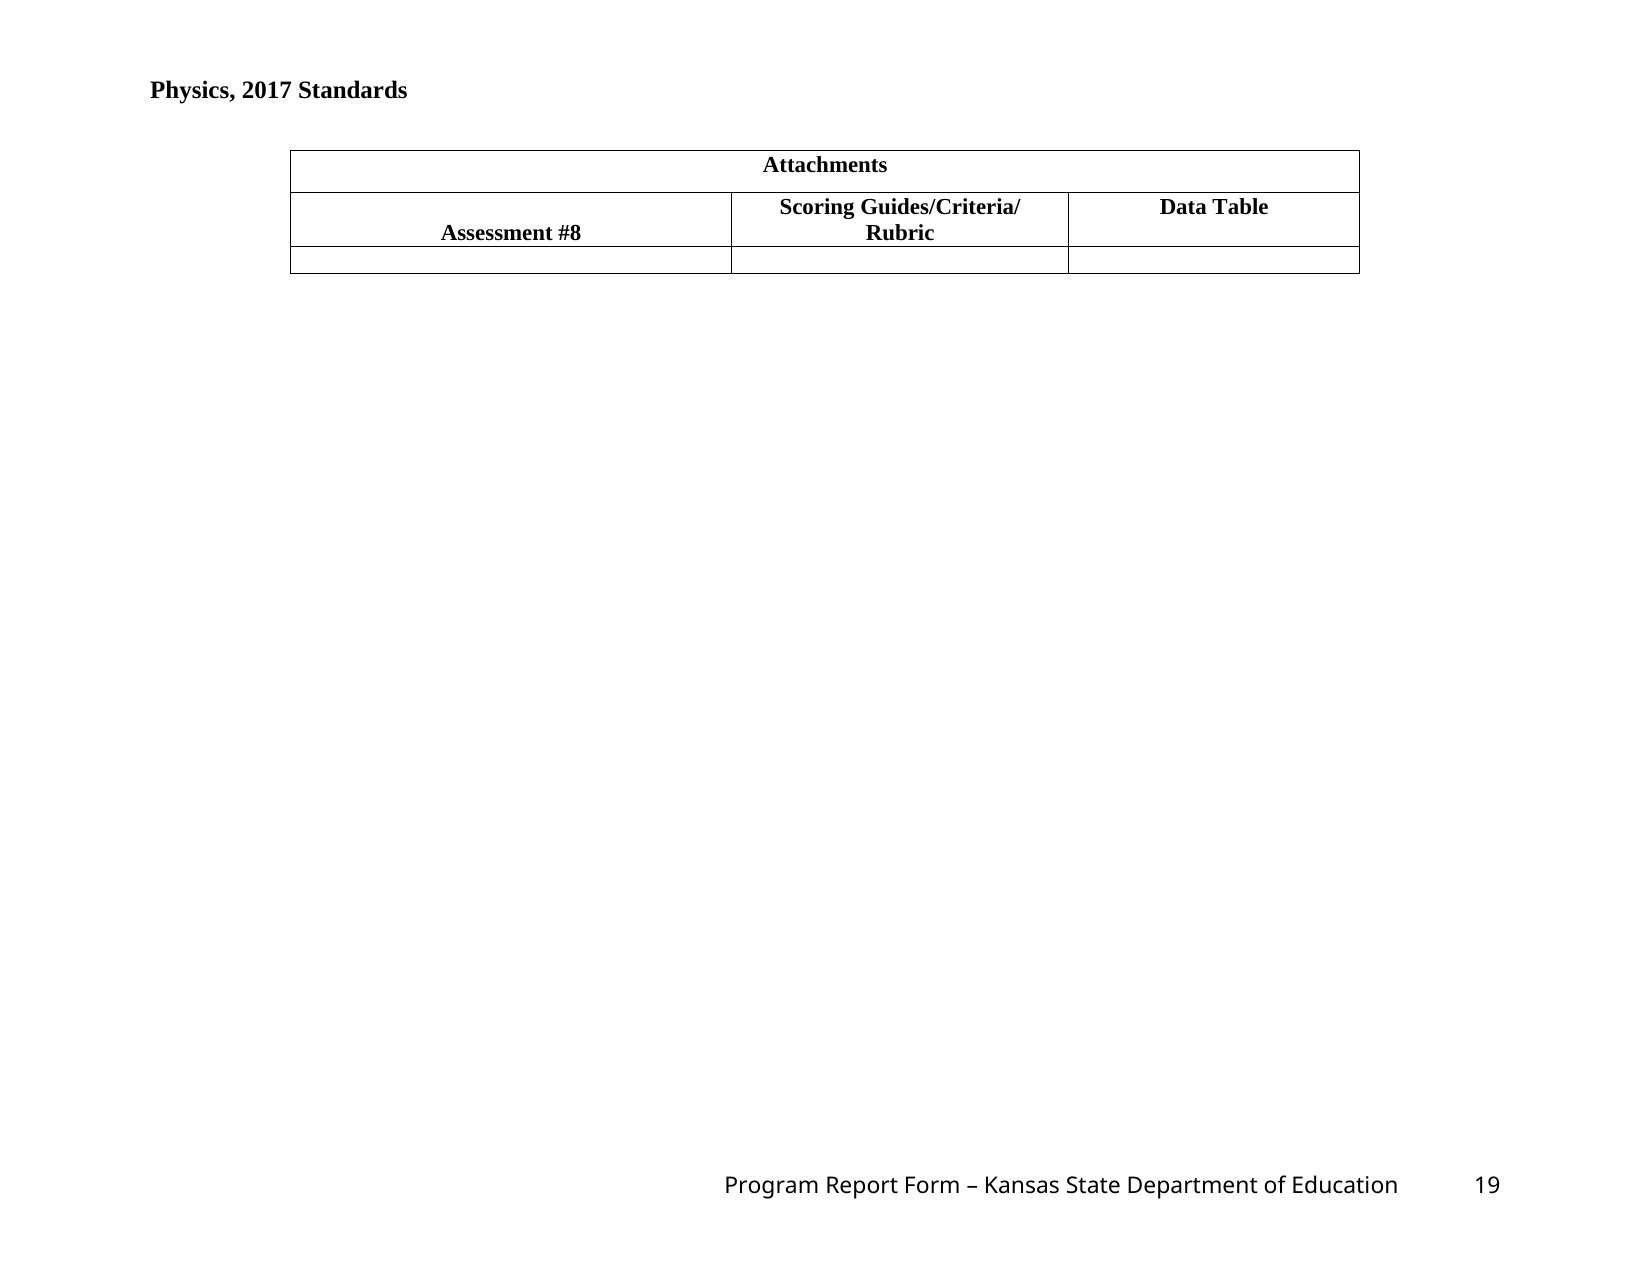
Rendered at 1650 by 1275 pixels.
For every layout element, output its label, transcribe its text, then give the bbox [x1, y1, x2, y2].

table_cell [291, 247, 731, 273]
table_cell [1069, 247, 1359, 273]
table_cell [732, 247, 1068, 273]
table_cell Assessment #8 [291, 193, 731, 246]
table_header Attachments [291, 151, 1359, 192]
table_cell Scoring Guides/Criteria/ Rubric [732, 193, 1068, 246]
table_cell Data Table [1069, 193, 1359, 246]
